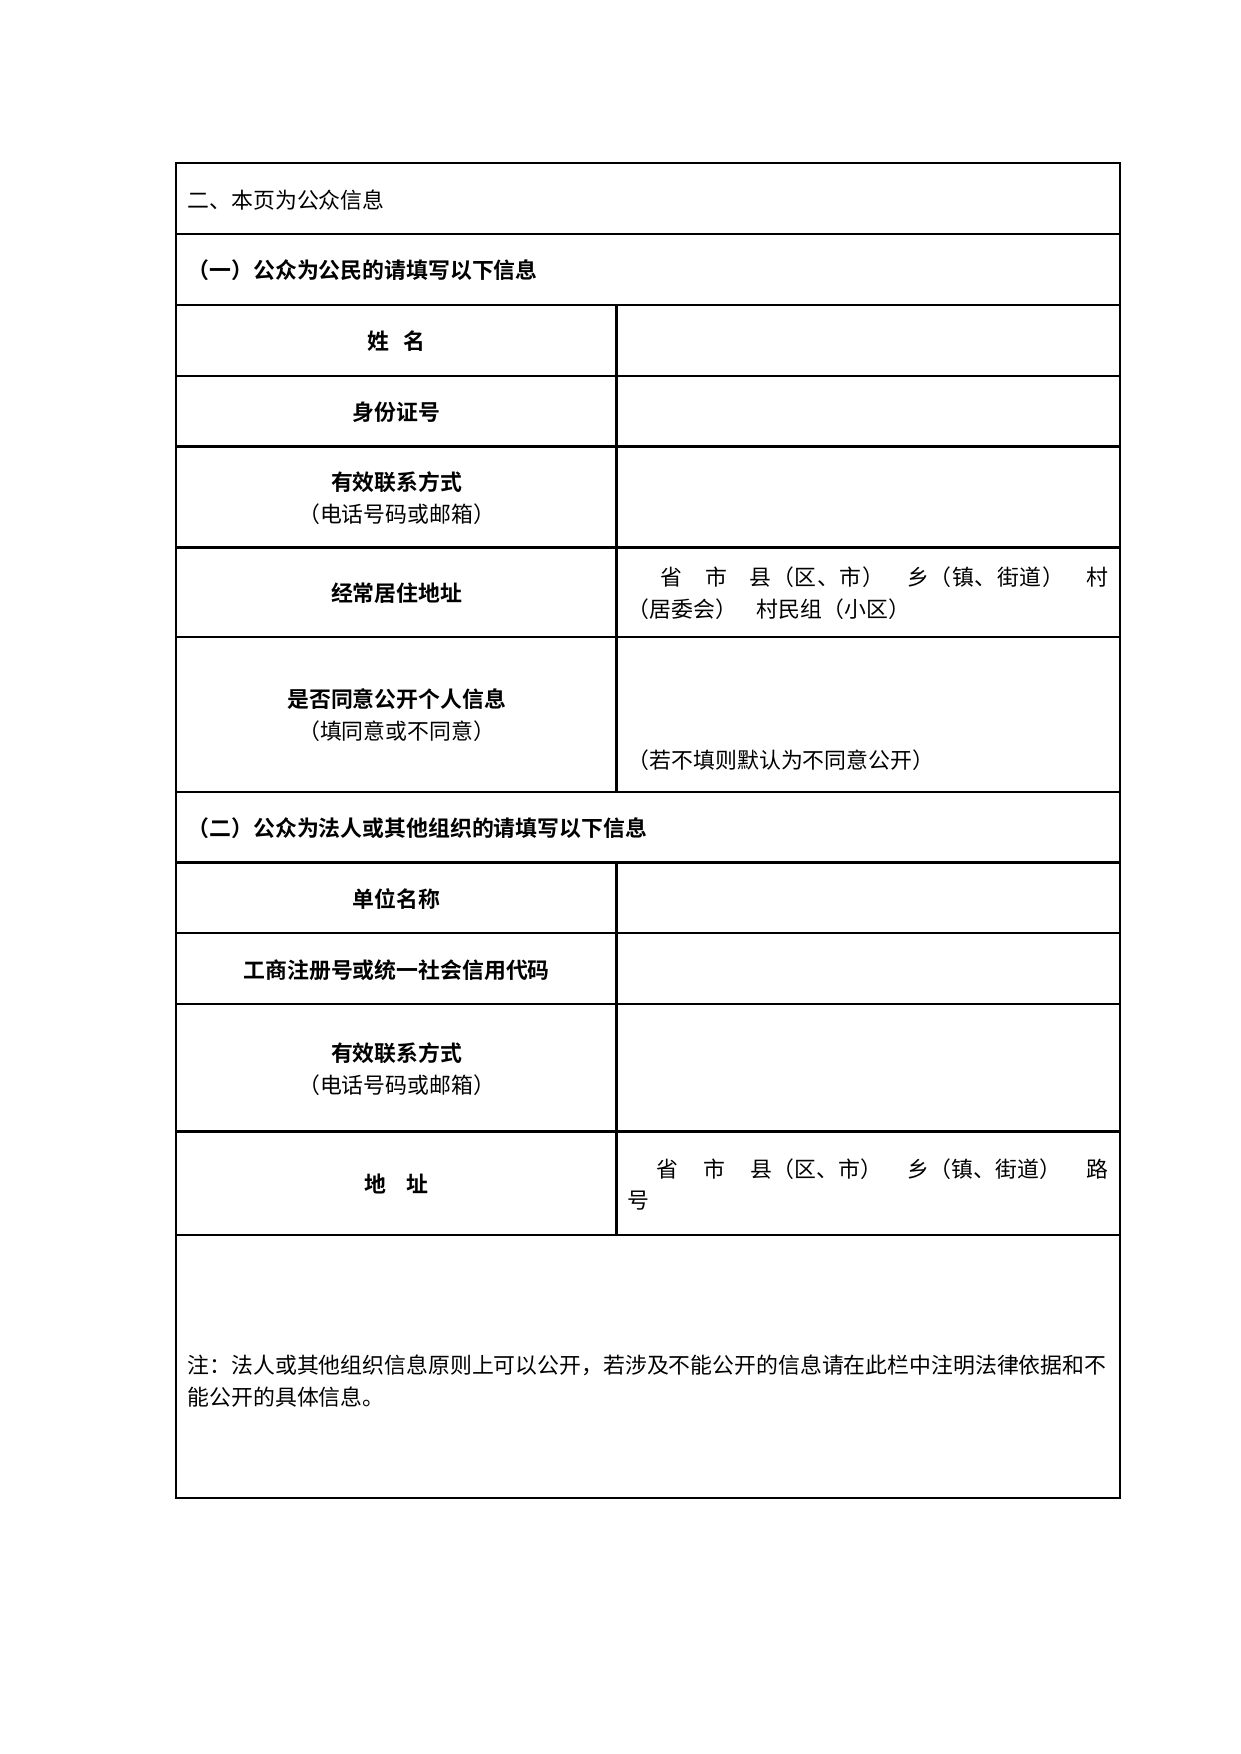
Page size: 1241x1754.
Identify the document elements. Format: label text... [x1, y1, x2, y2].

table_cell 姓 名 [177, 306, 615, 374]
table_cell [618, 1005, 1119, 1130]
table_cell 二、本页为公众信息 [177, 164, 1119, 233]
table_cell 有效联系方式 （电话号码或邮箱） [177, 1005, 615, 1130]
table_cell 地 址 [177, 1133, 615, 1234]
table_cell 省 市 县（区、市） 乡（镇、街道） 村（居委会） 村民组（小区） [618, 549, 1119, 636]
table_cell （若不填则默认为不同意公开） [618, 638, 1119, 791]
table_cell [618, 934, 1119, 1003]
table_cell [618, 448, 1119, 546]
table_cell [618, 377, 1119, 445]
table_cell 身份证号 [177, 377, 615, 445]
table_cell 工商注册号或统一社会信用代码 [177, 934, 615, 1003]
table_cell 经常居住地址 [177, 549, 615, 636]
table_cell （二）公众为法人或其他组织的请填写以下信息 [177, 793, 1119, 861]
table_cell 有效联系方式 （电话号码或邮箱） [177, 448, 615, 546]
table_cell [618, 864, 1119, 932]
table_cell （一）公众为公民的请填写以下信息 [177, 235, 1119, 304]
table_cell 是否同意公开个人信息 （填同意或不同意） [177, 638, 615, 791]
table_cell 注：法人或其他组织信息原则上可以公开，若涉及不能公开的信息请在此栏中注明法律依据和不能公开的具体信息。 [177, 1236, 1119, 1497]
table_cell 省 市 县（区、市） 乡（镇、街道） 路 号 [618, 1133, 1119, 1234]
table_cell [618, 306, 1119, 374]
table_cell 单位名称 [177, 864, 615, 932]
